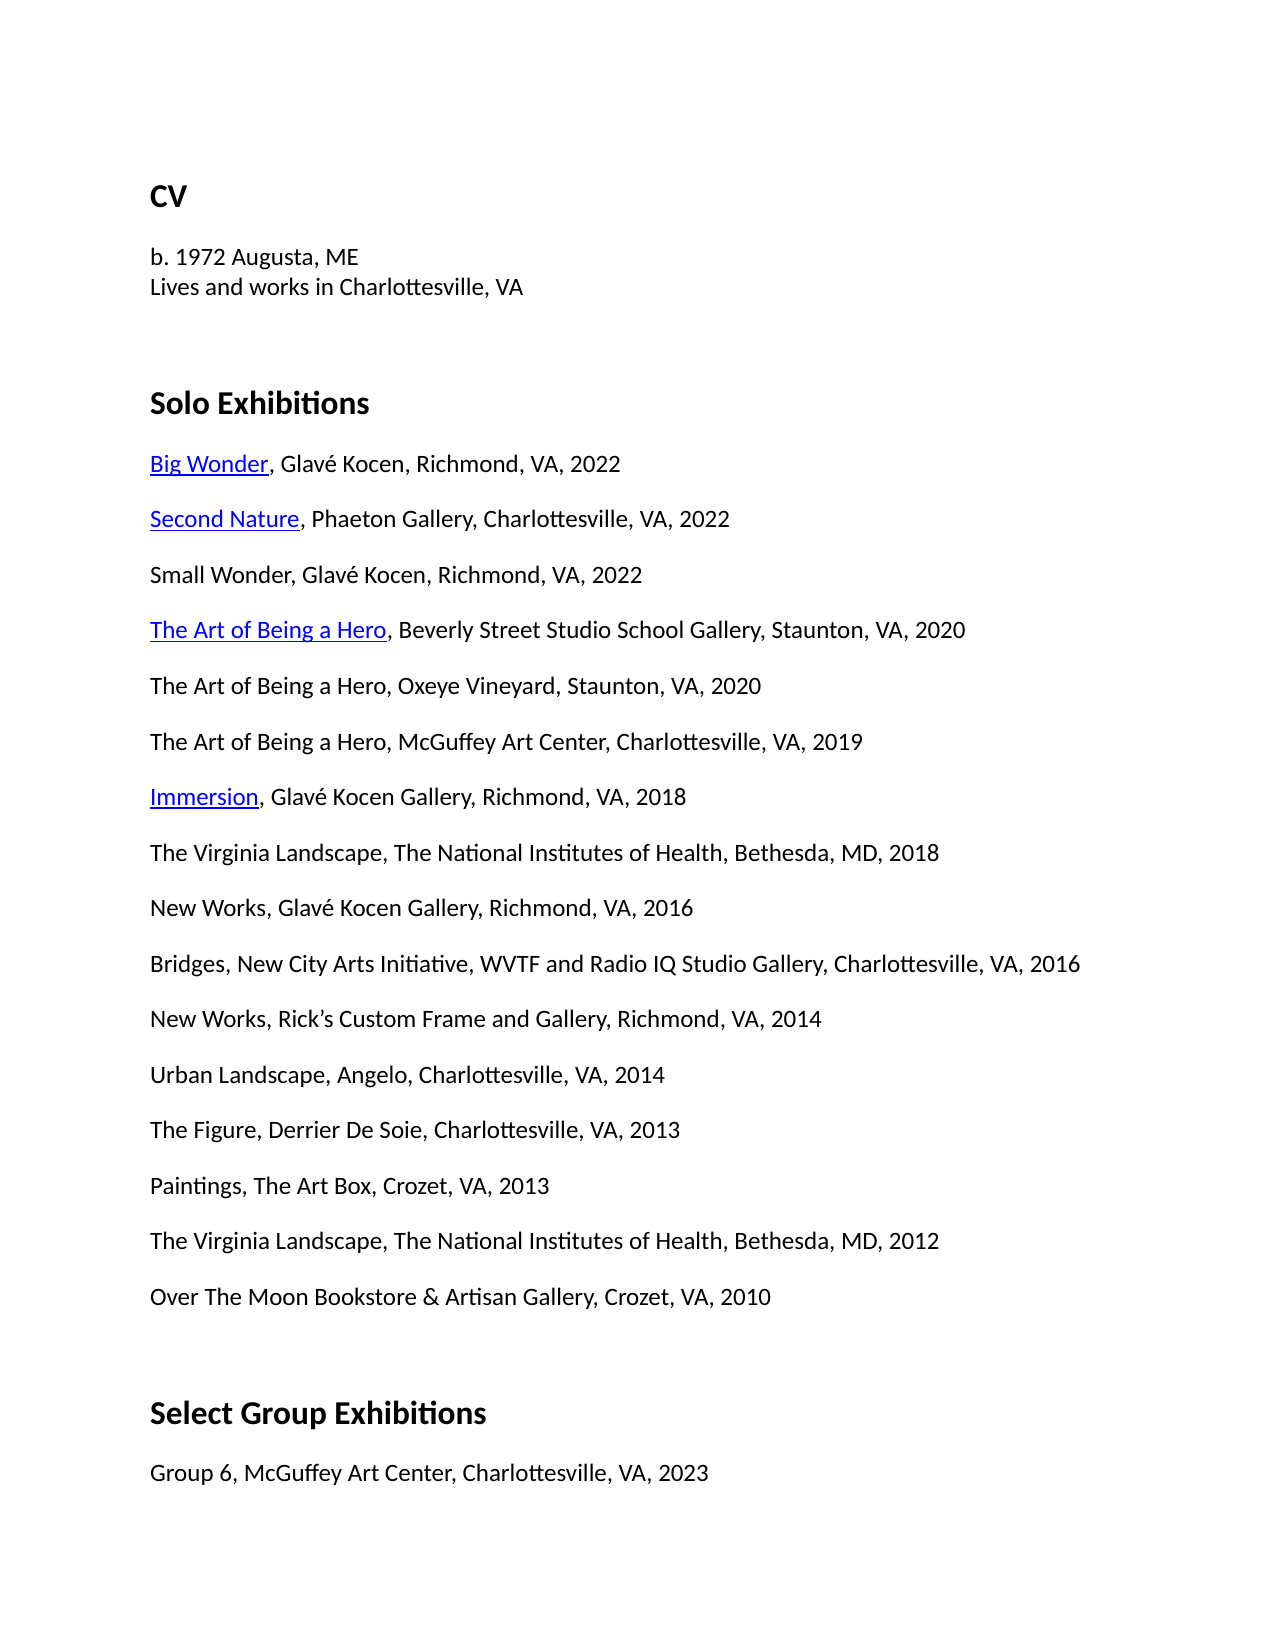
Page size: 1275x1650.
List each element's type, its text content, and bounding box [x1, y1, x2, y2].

text Second Nature, Phaeton Gallery, Charlottesville, VA, 2022 [150, 503, 1125, 534]
text The Art of Being a Hero, Oxeye Vineyard, Staunton, VA, 2020 [150, 670, 1125, 701]
text The Figure, Derrier De Soie, Charlottesville, VA, 2013 [150, 1114, 1125, 1145]
text The Virginia Landscape, The National Institutes of Health, Bethesda, MD, 2018 [150, 837, 1125, 867]
text Select Group Exhibitions [150, 1392, 1125, 1433]
text New Works, Glavé Kocen Gallery, Richmond, VA, 2016 [150, 892, 1125, 923]
text b. 1972 Augusta, ME Lives and works in Charlottesville, VA [150, 241, 1125, 302]
text Small Wonder, Glavé Kocen, Richmond, VA, 2022 [150, 559, 1125, 589]
text Group 6, McGuffey Art Center, Charlottesville, VA, 2023 [150, 1458, 1125, 1488]
text The Art of Being a Hero, McGuffey Art Center, Charlottesville, VA, 2019 [150, 726, 1125, 756]
text The Virginia Landscape, The National Institutes of Health, Bethesda, MD, 2012 [150, 1225, 1125, 1256]
text New Works, Rick’s Custom Frame and Gallery, Richmond, VA, 2014 [150, 1003, 1125, 1034]
text Urban Landscape, Angelo, Charlottesville, VA, 2014 [150, 1059, 1125, 1089]
text Bridges, New City Arts Initiative, WVTF and Radio IQ Studio Gallery, Charlottesville, VA, 2016 [150, 948, 1125, 978]
text Big Wonder, Glavé Kocen, Richmond, VA, 2022 [150, 448, 1125, 478]
text CV [150, 175, 1125, 216]
text Immersion, Glavé Kocen Gallery, Richmond, VA, 2018 [150, 781, 1125, 812]
text Paintings, The Art Box, Crozet, VA, 2013 [150, 1170, 1125, 1200]
text Over The Moon Bookstore & Artisan Gallery, Crozet, VA, 2010 [150, 1281, 1125, 1311]
text Solo Exhibitions [150, 382, 1125, 423]
text The Art of Being a Hero, Beverly Street Studio School Gallery, Staunton, VA, 2020 [150, 614, 1125, 645]
